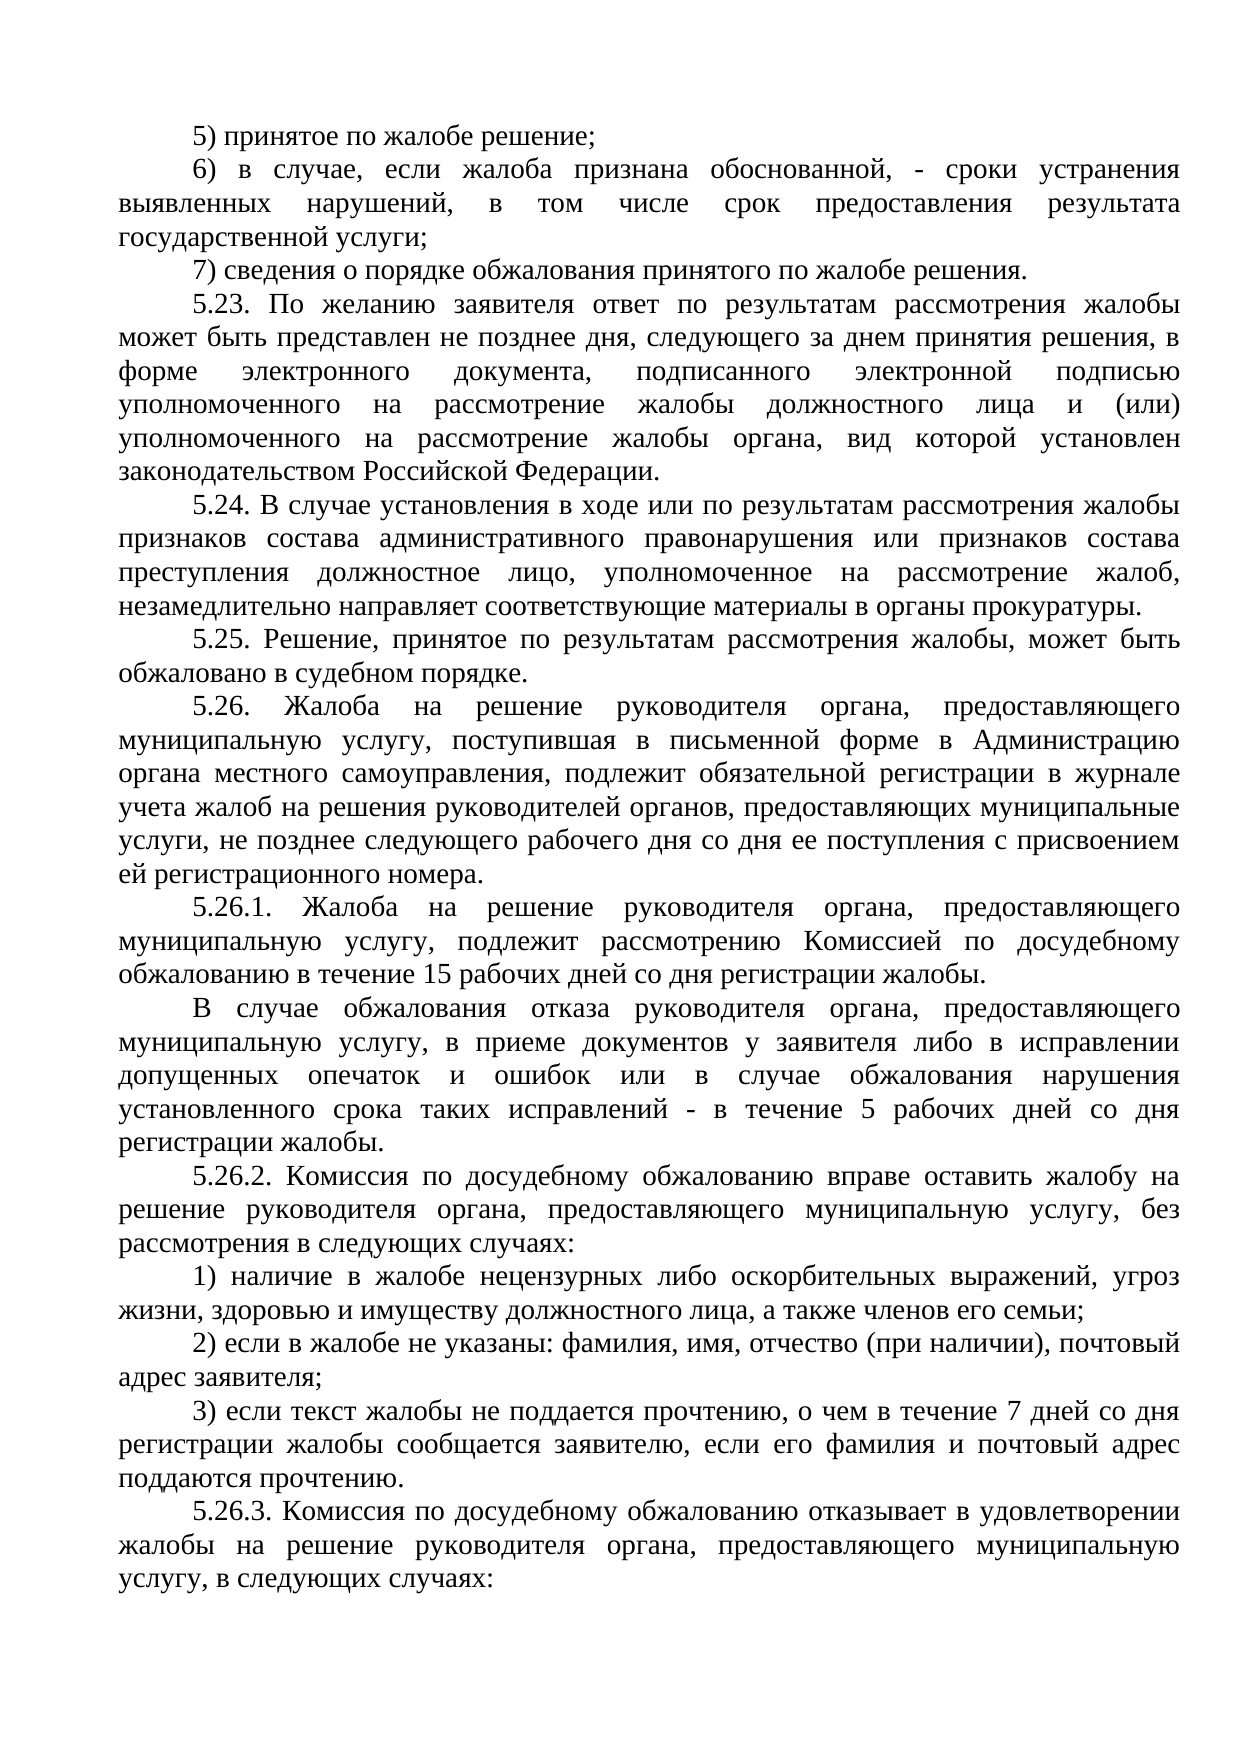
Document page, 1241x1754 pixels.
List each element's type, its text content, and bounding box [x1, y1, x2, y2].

text 2) если в жалобе не указаны: фамилия, имя, отчество (при наличии), почтовый адрес заявителя; [118, 1326, 1181, 1393]
text 3) если текст жалобы не поддается прочтению, о чем в течение 7 дней со дня регистрации жалобы сообщается заявителю, если его фамилия и почтовый адрес поддаются прочтению. [118, 1393, 1181, 1493]
text 1) наличие в жалобе нецензурных либо оскорбительных выражений, угроз жизни, здоровью и имуществу должностного лица, а также членов его семьи; [118, 1258, 1181, 1326]
text 6) в случае, если жалоба признана обоснованной, - сроки устранения выявленных нарушений, в том числе срок предоставления результата государственной услуги; [118, 152, 1181, 252]
text 5.26.1. Жалоба на решение руководителя органа, предоставляющего муниципальную услугу, подлежит рассмотрению Комиссией по досудебному обжалованию в течение 15 рабочих дней со дня регистрации жалобы. [118, 889, 1181, 990]
text 5.26. Жалоба на решение руководителя органа, предоставляющего муниципальную услугу, поступившая в письменной форме в Администрацию органа местного самоуправления, подлежит обязательной регистрации в журнале учета жалоб на решения руководителей органов, предоставляющих муниципальные услуги, не позднее следующего рабочего дня со дня ее поступления с присвоением ей регистрационного номера. [118, 688, 1181, 889]
text 5.24. В случае установления в ходе или по результатам рассмотрения жалобы признаков состава административного правонарушения или признаков состава преступления должностное лицо, уполномоченное на рассмотрение жалоб, незамедлительно направляет соответствующие материалы в органы прокуратуры. [118, 487, 1181, 621]
text 5.26.3. Комиссия по досудебному обжалованию отказывает в удовлетворении жалобы на решение руководителя органа, предоставляющего муниципальную услугу, в следующих случаях: [118, 1493, 1181, 1594]
text 5.23. По желанию заявителя ответ по результатам рассмотрения жалобы может быть представлен не позднее дня, следующего за днем принятия решения, в форме электронного документа, подписанного электронной подписью уполномоченного на рассмотрение жалобы должностного лица и (или) уполномоченного на рассмотрение жалобы органа, вид которой установлен законодательством Российской Федерации. [118, 286, 1181, 487]
text 5) принятое по жалобе решение; [118, 118, 1181, 152]
text 5.25. Решение, принятое по результатам рассмотрения жалобы, может быть обжаловано в судебном порядке. [118, 621, 1181, 688]
text 5.26.2. Комиссия по досудебному обжалованию вправе оставить жалобу на решение руководителя органа, предоставляющего муниципальную услугу, без рассмотрения в следующих случаях: [118, 1158, 1181, 1258]
text 7) сведения о порядке обжалования принятого по жалобе решения. [118, 252, 1181, 286]
text В случае обжалования отказа руководителя органа, предоставляющего муниципальную услугу, в приеме документов у заявителя либо в исправлении допущенных опечаток и ошибок или в случае обжалования нарушения установленного срока таких исправлений - в течение 5 рабочих дней со дня регистрации жалобы. [118, 990, 1181, 1158]
